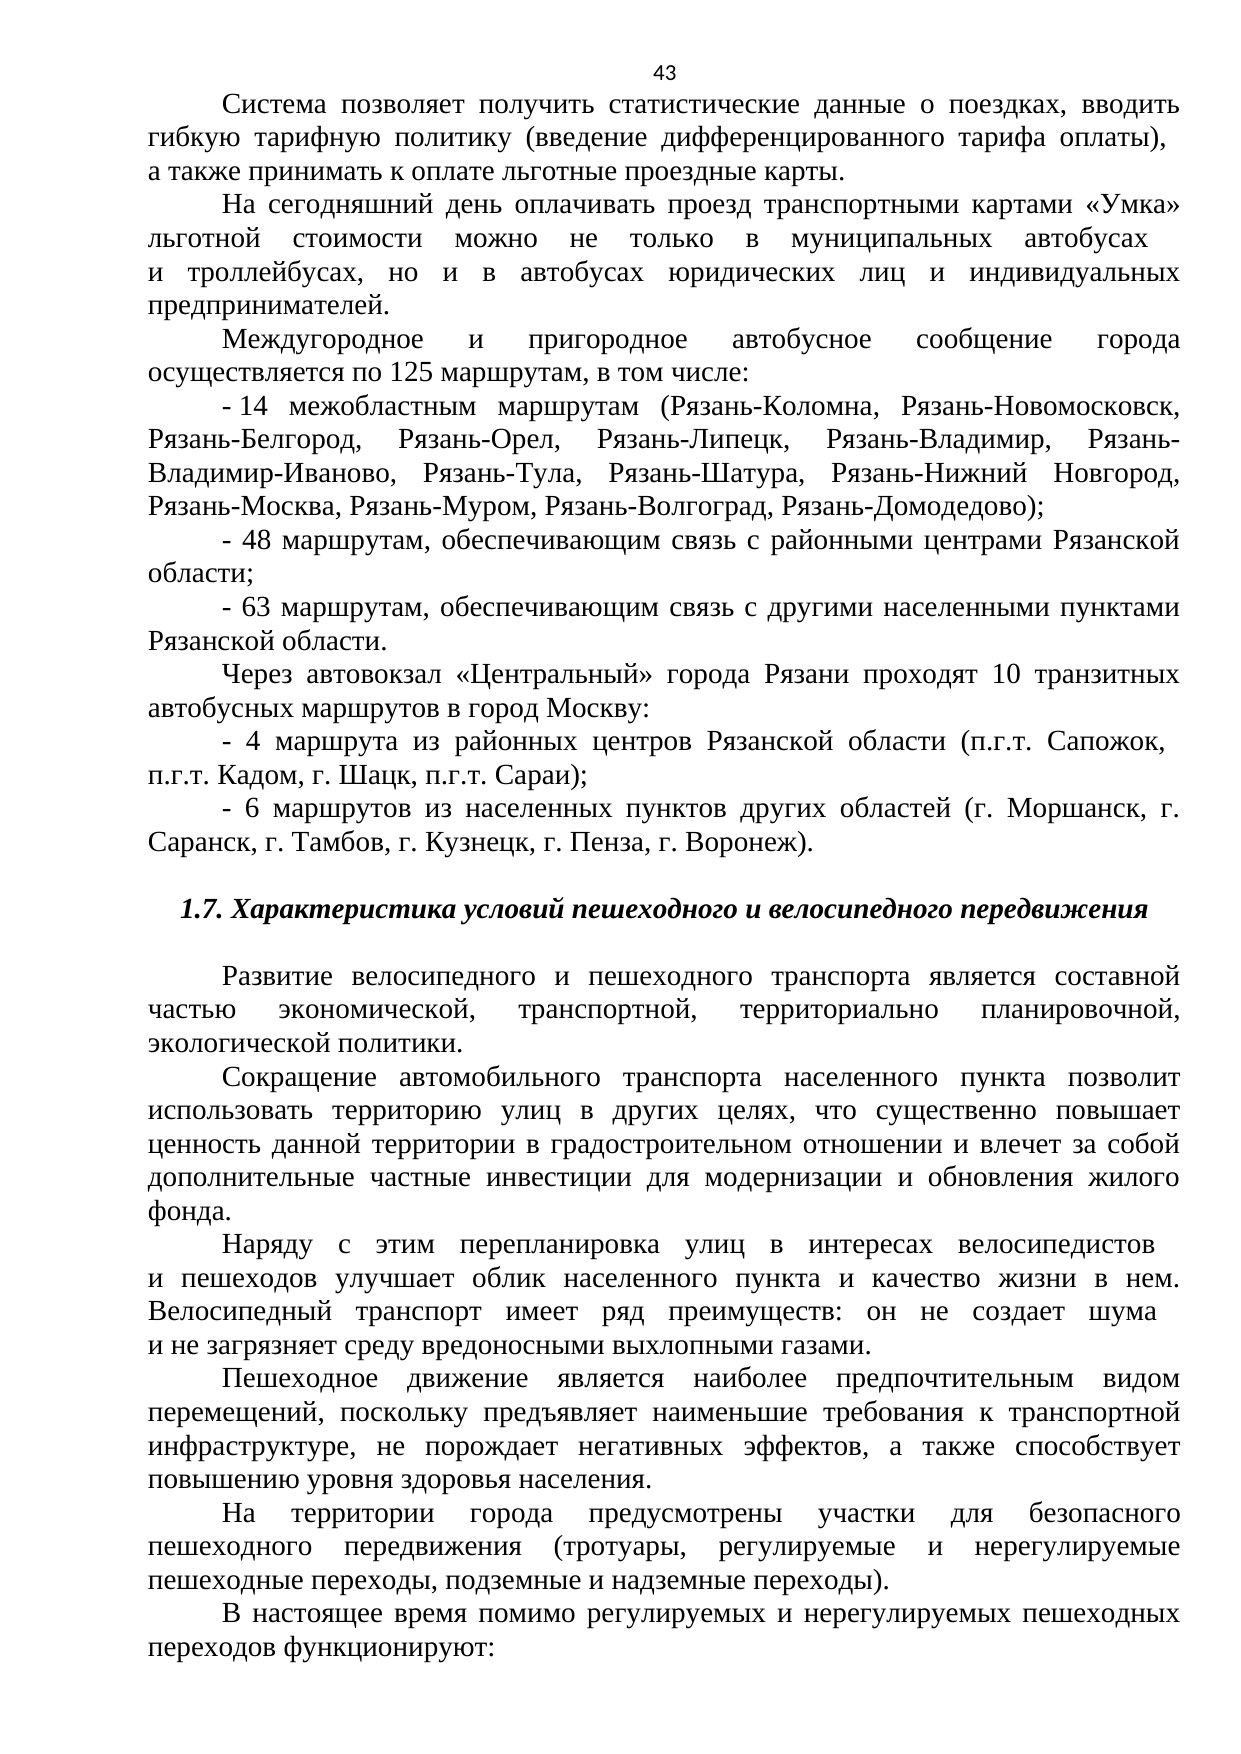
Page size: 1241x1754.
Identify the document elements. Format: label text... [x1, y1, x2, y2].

text Наряду с этим перепланировка улиц в интересах велосипедистов и пешеходов улучшает облик населенного пункта и качество жизни в нем. Велосипедный транспорт имеет ряд преимуществ: он не создает шума и не загрязняет среду вредоносными выхлопными газами. [148, 1226, 1181, 1361]
text Через автовокзал «Центральный» города Рязани проходят 10 транзитных автобусных маршрутов в город Москву: [148, 656, 1181, 723]
text 1.7. Характеристика условий пешеходного и велосипедного передвижения [148, 891, 1181, 924]
text Пешеходное движение является наиболее предпочтительным видом перемещений, поскольку предъявляет наименьшие требования к транспортной инфраструктуре, не порождает негативных эффектов, а также способствует повышению уровня здоровья населения. [148, 1361, 1181, 1495]
text - 63 маршрутам, обеспечивающим связь с другими населенными пунктами Рязанской области. [148, 589, 1181, 656]
text Междугородное и пригородное автобусное сообщение города осуществляется по 125 маршрутам, в том числе: [148, 321, 1181, 388]
text На территории города предусмотрены участки для безопасного пешеходного передвижения (тротуары, регулируемые и нерегулируемые пешеходные переходы, подземные и надземные переходы). [148, 1495, 1181, 1595]
text - 48 маршрутам, обеспечивающим связь с районными центрами Рязанской области; [148, 522, 1181, 589]
text В настоящее время помимо регулируемых и нерегулируемых пешеходных переходов функционируют: [148, 1595, 1181, 1662]
text Развитие велосипедного и пешеходного транспорта является составной частью экономической, транспортной, территориально планировочной, экологической политики. [148, 958, 1181, 1059]
text На сегодняшний день оплачивать проезд транспортными картами «Умка» льготной стоимости можно не только в муниципальных автобусах и троллейбусах, но и в автобусах юридических лиц и индивидуальных предпринимателей. [148, 187, 1181, 321]
text - 4 маршрута из районных центров Рязанской области (п.г.т. Сапожок, п.г.т. Кадом, г. Шацк, п.г.т. Сараи); [148, 723, 1181, 790]
text Система позволяет получить статистические данные о поездках, вводить гибкую тарифную политику (введение дифференцированного тарифа оплаты), а также принимать к оплате льготные проездные карты. [148, 86, 1181, 187]
text - 6 маршрутов из населенных пунктов других областей (г. Моршанск, г. Саранск, г. Тамбов, г. Кузнецк, г. Пенза, г. Воронеж). [148, 790, 1181, 857]
text Сокращение автомобильного транспорта населенного пункта позволит использовать территорию улиц в других целях, что существенно повышает ценность данной территории в градостроительном отношении и влечет за собой дополнительные частные инвестиции для модернизации и обновления жилого фонда. [148, 1059, 1181, 1226]
text - 14 межобластным маршрутам (Рязань-Коломна, Рязань-Новомосковск, Рязань-Белгород, Рязань-Орел, Рязань-Липецк, Рязань-Владимир, Рязань-Владимир-Иваново, Рязань-Тула, Рязань-Шатура, Рязань-Нижний Новгород, Рязань-Москва, Рязань-Муром, Рязань-Волгоград, Рязань-Домодедово); [148, 388, 1181, 522]
